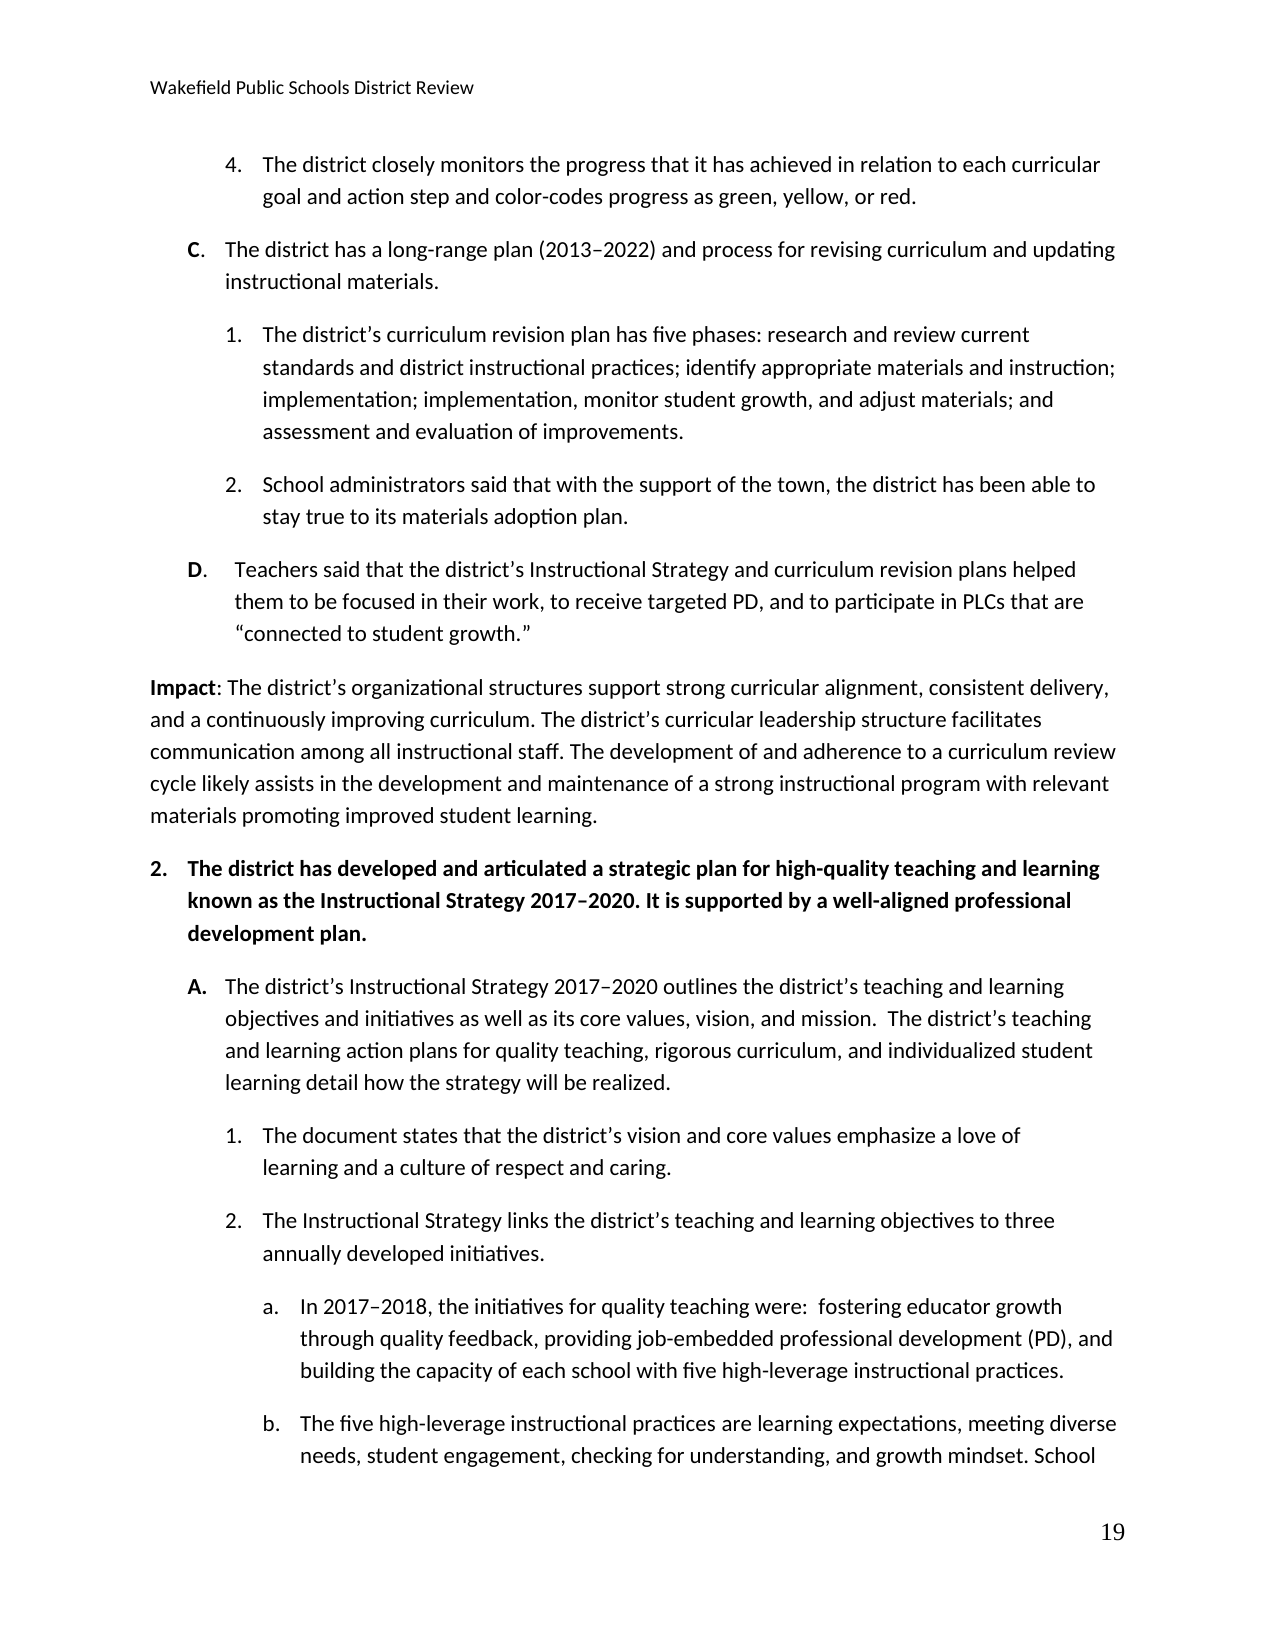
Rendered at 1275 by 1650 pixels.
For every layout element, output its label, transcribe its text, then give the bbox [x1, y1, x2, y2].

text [150, 1409, 1125, 1469]
text 2. The district has developed and articulated a strategic plan for high-quality teaching and learning known as the Instructional Strategy 2017–2020. It is supported by a well-aligned professional development plan. [150, 854, 1125, 947]
text Impact: The district’s organizational structures support strong curricular alignment, consistent delivery, and a continuously improving curriculum. The district’s curricular leadership structure facilitates communication among all instructional staff. The development of and adherence to a curriculum review cycle likely assists in the development and maintenance of a strong instructional program with relevant materials promoting improved student learning. [150, 673, 1125, 829]
text 2. The Instructional Strategy links the district’s teaching and learning objectives to three annually developed initiatives. [225, 1207, 1125, 1267]
text A. The district’s Instructional Strategy 2017–2020 outlines the district’s teaching and learning objectives and initiatives as well as its core values, vision, and mission. The district’s teaching and learning action plans for quality teaching, rigorous curriculum, and individualized student learning detail how the strategy will be realized. [187, 972, 1125, 1096]
text 1. The document states that the district’s vision and core values emphasize a love of learning and a culture of respect and caring. [187, 1121, 1125, 1182]
text D. Teachers said that the district’s Instructional Strategy and curriculum revision plans helped them to be focused in their work, to receive targeted PD, and to participate in PLCs that are “connected to student growth.” [150, 555, 1125, 648]
text 2. School administrators said that with the support of the town, the district has been able to stay true to its materials adoption plan. [225, 470, 1125, 530]
text a. In 2017–2018, the initiatives for quality teaching were: fostering educator growth through quality feedback, providing job-embedded professional development (PD), and building the capacity of each school with five high-leverage instructional practices. [150, 1292, 1125, 1384]
text 1. The district’s curriculum revision plan has five phases: research and review current standards and district instructional practices; identify appropriate materials and instruction; implementation; implementation, monitor student growth, and adjust materials; and assessment and evaluation of improvements. [225, 320, 1125, 445]
text C. The district has a long-range plan (2013–2022) and process for revising curriculum and updating instructional materials. [187, 235, 1125, 295]
text 4. The district closely monitors the progress that it has achieved in relation to each curricular goal and action step and color-codes progress as green, yellow, or red. [150, 150, 1125, 210]
